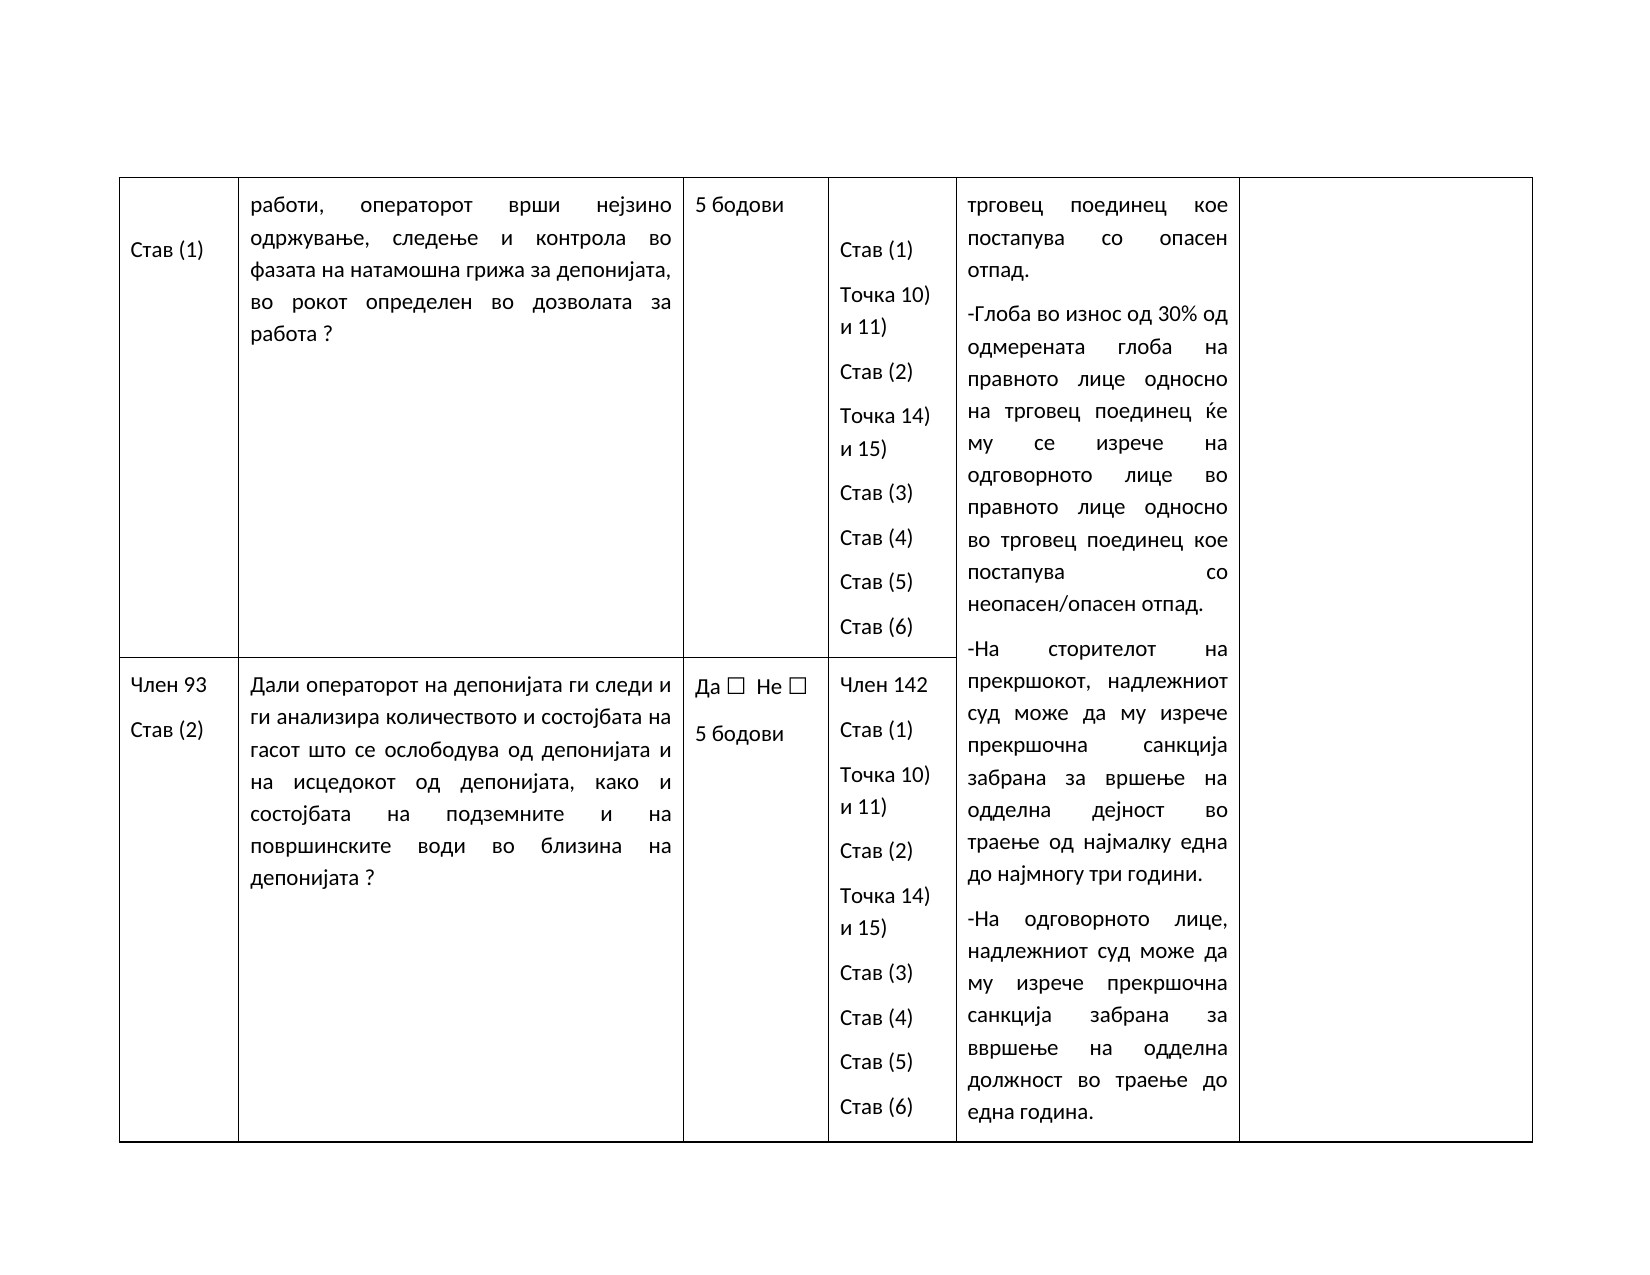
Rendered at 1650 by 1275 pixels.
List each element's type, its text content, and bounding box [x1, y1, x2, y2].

table_cell Член 93 Став (1) [120, 178, 238, 657]
table_cell Да Не 5 бодови [684, 658, 828, 1141]
table_cell Дали операторот на депонијата ги следи и ги анализира количеството и состојбата на гасот што се ослободува од депонијата и на исцедокот од депонијата, како и состојбата на подземните и на површинските води во близина на депонијата ? [239, 658, 683, 1141]
table_cell Член 93 Став (2) [120, 658, 238, 1141]
table_cell Да Не 5 бодови [684, 178, 828, 657]
table_cell Член 142 Став (1) Точка 10) и 11) Став (2) Точка 14) и 15) Став (3) Став (4) Став (5) Став (6) [829, 658, 956, 1141]
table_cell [829, 178, 956, 657]
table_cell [239, 178, 683, 657]
